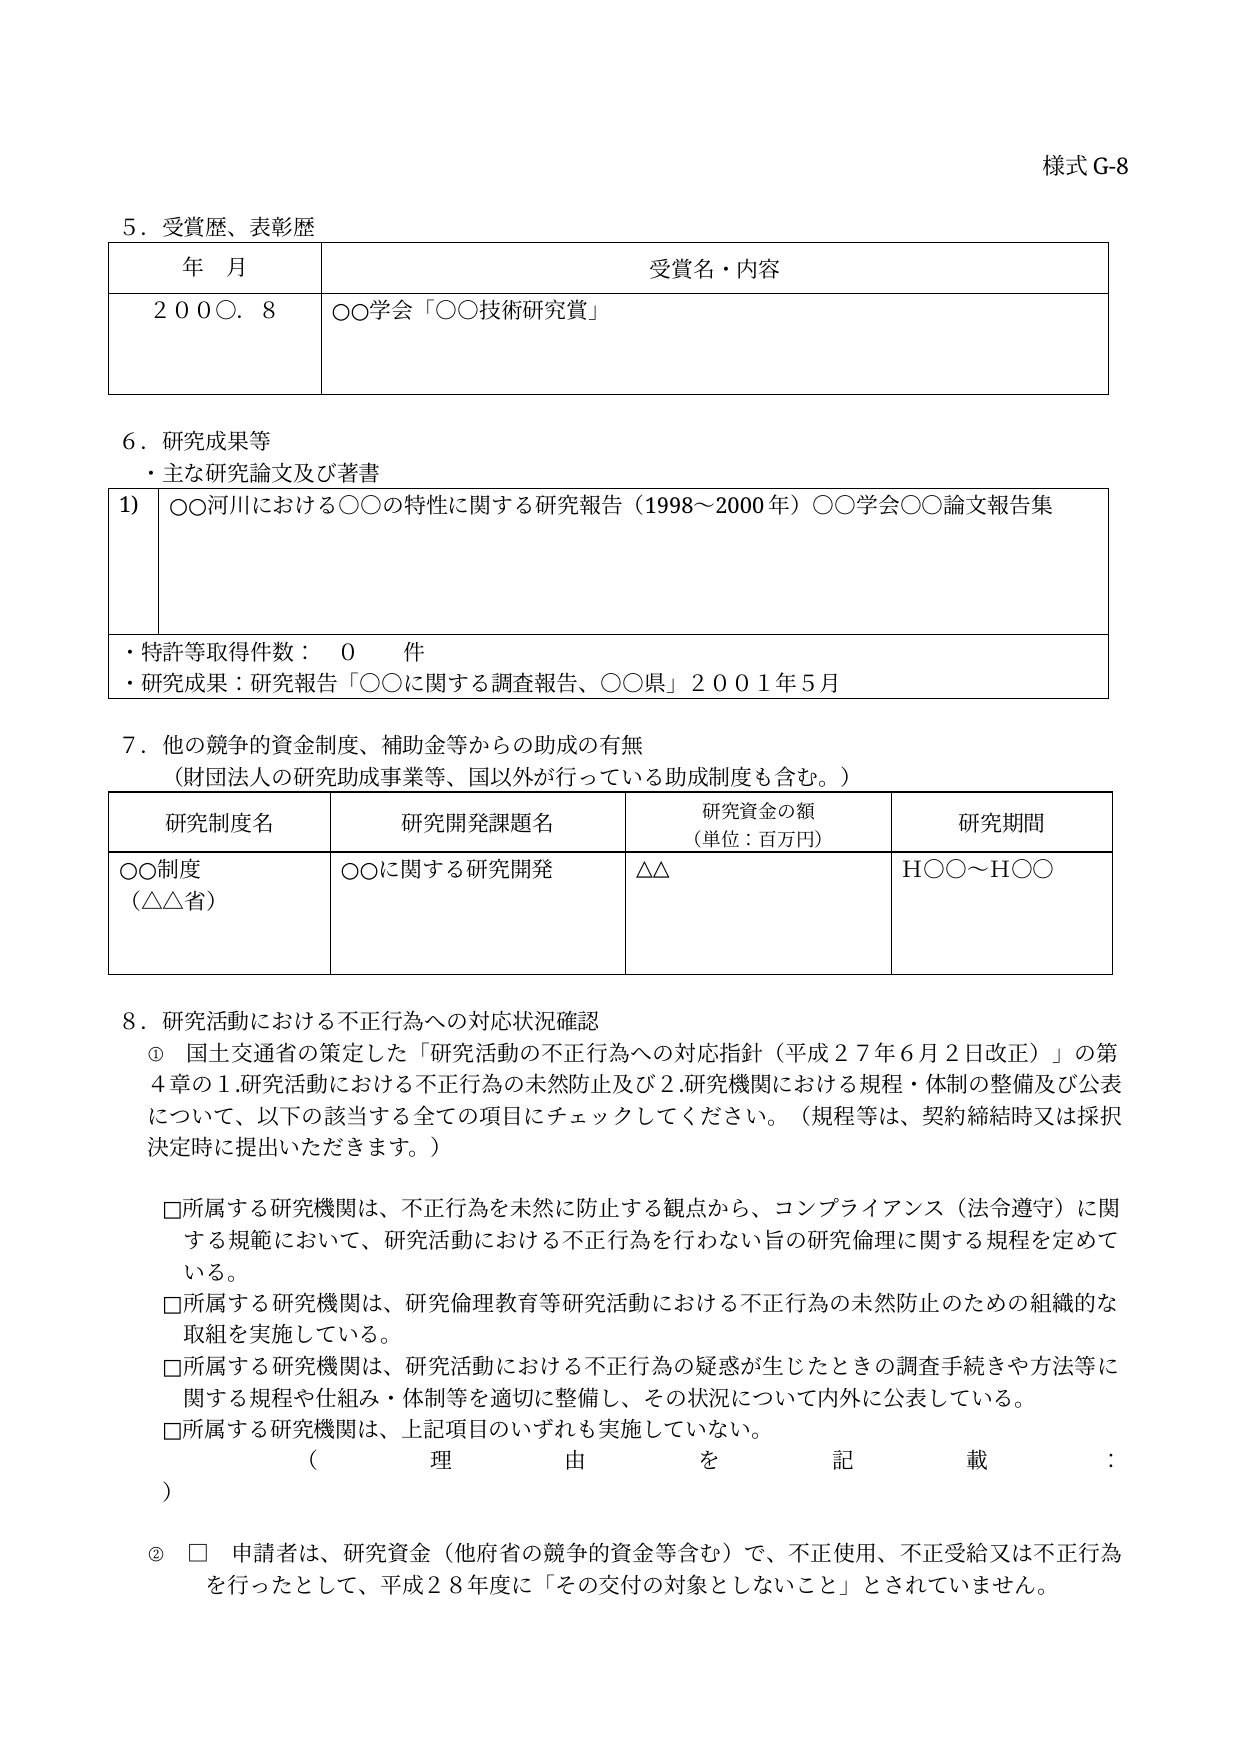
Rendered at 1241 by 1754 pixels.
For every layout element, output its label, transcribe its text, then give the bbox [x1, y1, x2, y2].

text ８．研究活動における不正行為への対応状況確認 [118, 1004, 1122, 1036]
text （財団法人の研究助成事業等、国以外が行っている助成制度も含む。） [118, 760, 1122, 791]
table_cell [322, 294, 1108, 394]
text ① 国土交通省の策定した「研究活動の不正行為への対応指針（平成２７年６月２日改正）」の第４章の１.研究活動における不正行為の未然防止及び２.研究機関における規程・体制の整備及び公表について、以下の該当する全ての項目にチェックしてください。（規程等は、契約締結時又は採択決定時に提出いただきます。） [147, 1036, 1122, 1162]
text □所属する研究機関は、研究活動における不正行為の疑惑が生じたときの調査手続きや方法等に関する規程や仕組み・体制等を適切に整備し、その状況について内外に公表している。 [162, 1349, 1122, 1412]
text □所属する研究機関は、上記項目のいずれも実施していない。 [140, 1412, 1122, 1444]
text （理由を記載： ） [140, 1444, 1122, 1507]
text ② □ 申請者は、研究資金（他府省の競争的資金等含む）で、不正使用、不正受給又は不正行為を行ったとして、平成２８年度に「その交付の対象としないこと」とされていません。 [148, 1536, 1122, 1599]
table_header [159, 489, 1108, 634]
text □所属する研究機関は、不正行為を未然に防止する観点から、コンプライアンス（法令遵守）に関する規範において、研究活動における不正行為を行わない旨の研究倫理に関する規程を定めている。 [162, 1192, 1122, 1286]
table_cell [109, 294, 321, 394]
text ６．研究成果等 [118, 424, 1122, 456]
text ・主な研究論文及び著書 [118, 456, 1122, 487]
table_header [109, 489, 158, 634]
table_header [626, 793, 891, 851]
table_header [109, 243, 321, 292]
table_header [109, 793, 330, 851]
text ５．受賞歴、表彰歴 [118, 211, 1122, 242]
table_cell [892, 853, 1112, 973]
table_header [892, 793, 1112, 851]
text □所属する研究機関は、研究倫理教育等研究活動における不正行為の未然防止のための組織的な取組を実施している。 [162, 1286, 1122, 1349]
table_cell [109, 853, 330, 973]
text 様式G-8 [181, 148, 1129, 181]
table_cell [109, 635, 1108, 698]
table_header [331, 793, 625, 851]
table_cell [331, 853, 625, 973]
text ７．他の競争的資金制度、補助金等からの助成の有無 [118, 728, 1122, 760]
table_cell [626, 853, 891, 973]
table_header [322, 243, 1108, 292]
